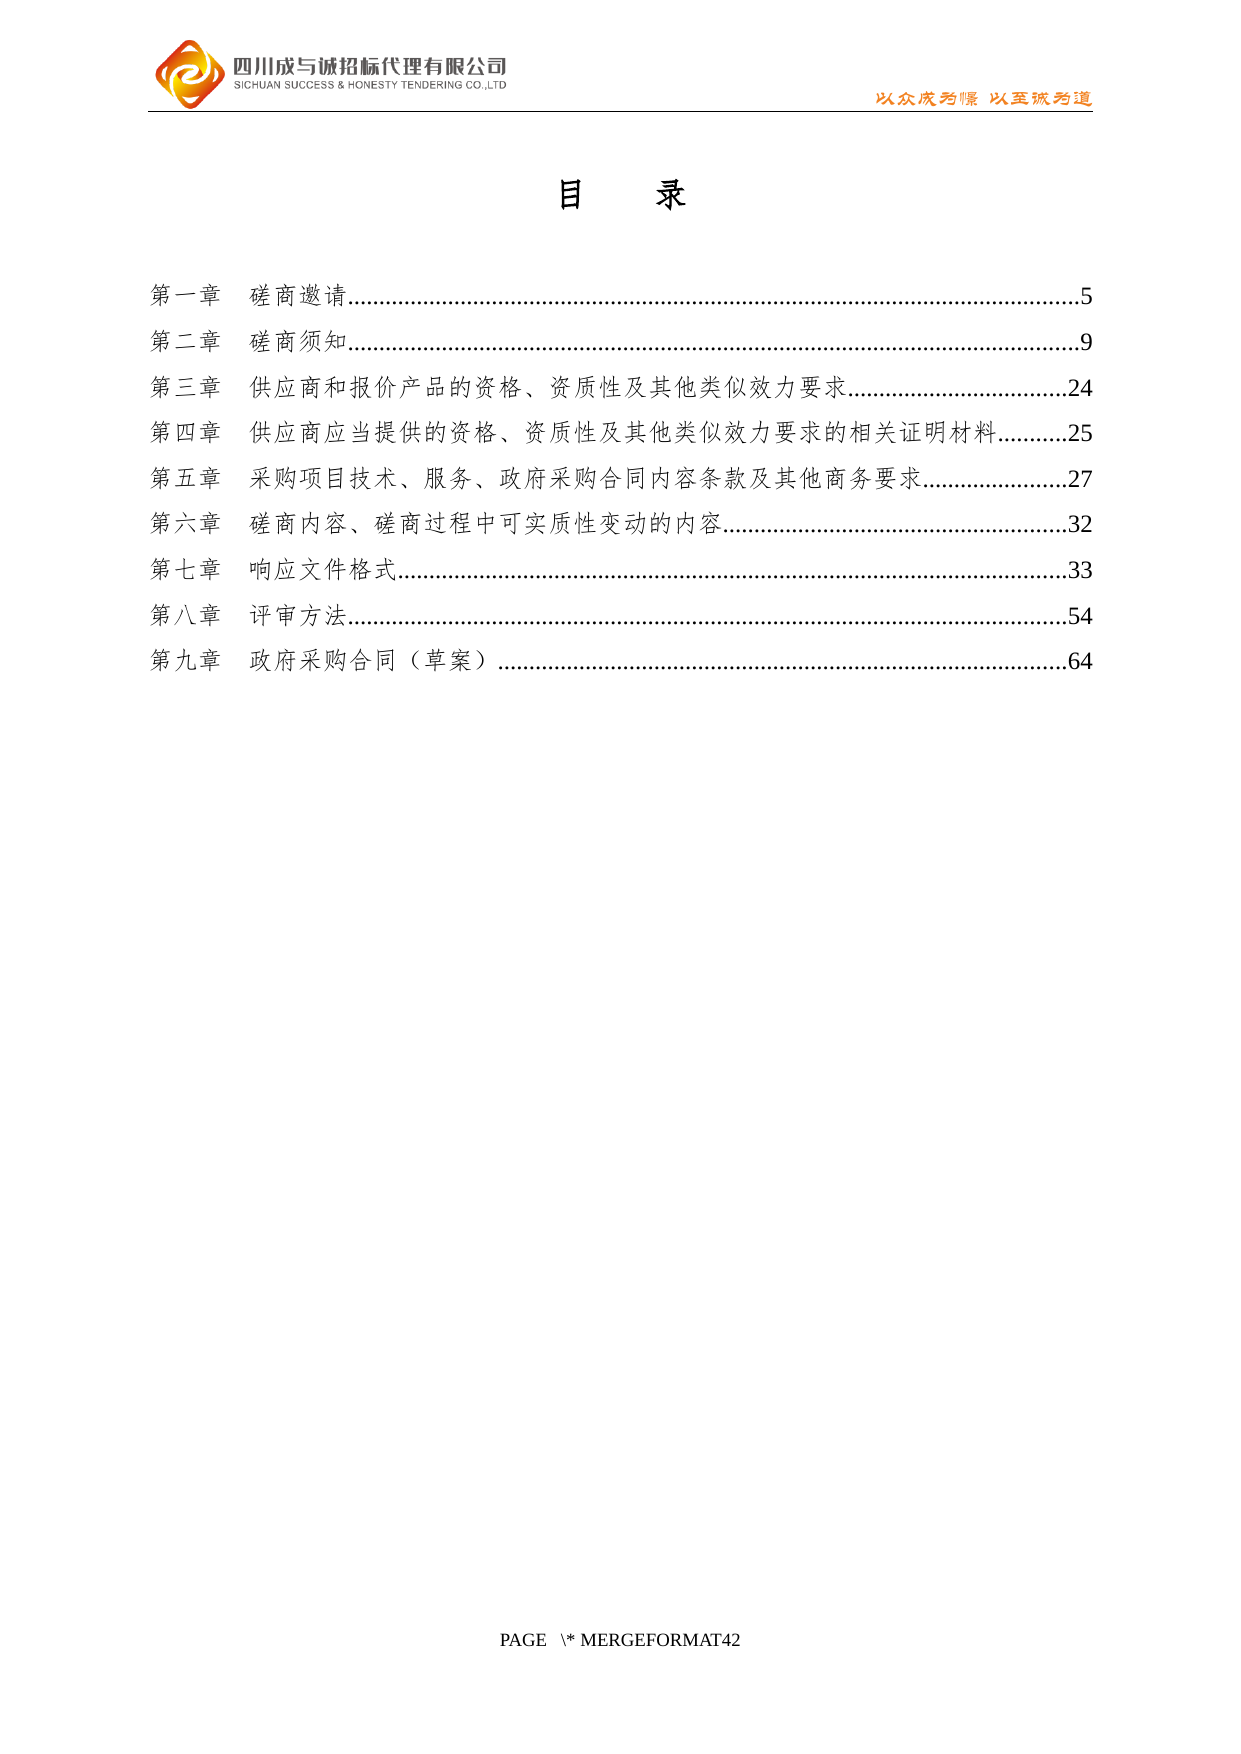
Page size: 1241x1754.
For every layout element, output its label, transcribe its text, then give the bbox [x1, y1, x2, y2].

text 第七章 响应文件格式 33 [148, 553, 1093, 584]
picture [146, 32, 511, 111]
text 第三章 供应商和报价产品的资格、资质性及其他类似效力要求 24 [148, 371, 1093, 401]
text 第五章 采购项目技术、服务、政府采购合同内容条款及其他商务要求 27 [148, 462, 1093, 493]
title 目 录 [148, 173, 1093, 211]
text 第一章 磋商邀请 5 [148, 280, 1093, 310]
text 第六章 磋商内容、磋商过程中可实质性变动的内容 32 [148, 508, 1093, 538]
text 第八章 评审方法 54 [148, 599, 1093, 629]
text 第二章 磋商须知 9 [148, 325, 1093, 356]
text 第四章 供应商应当提供的资格、资质性及其他类似效力要求的相关证明材料 25 [148, 417, 1093, 447]
text 第九章 政府采购合同（草案） 64 [148, 645, 1093, 675]
